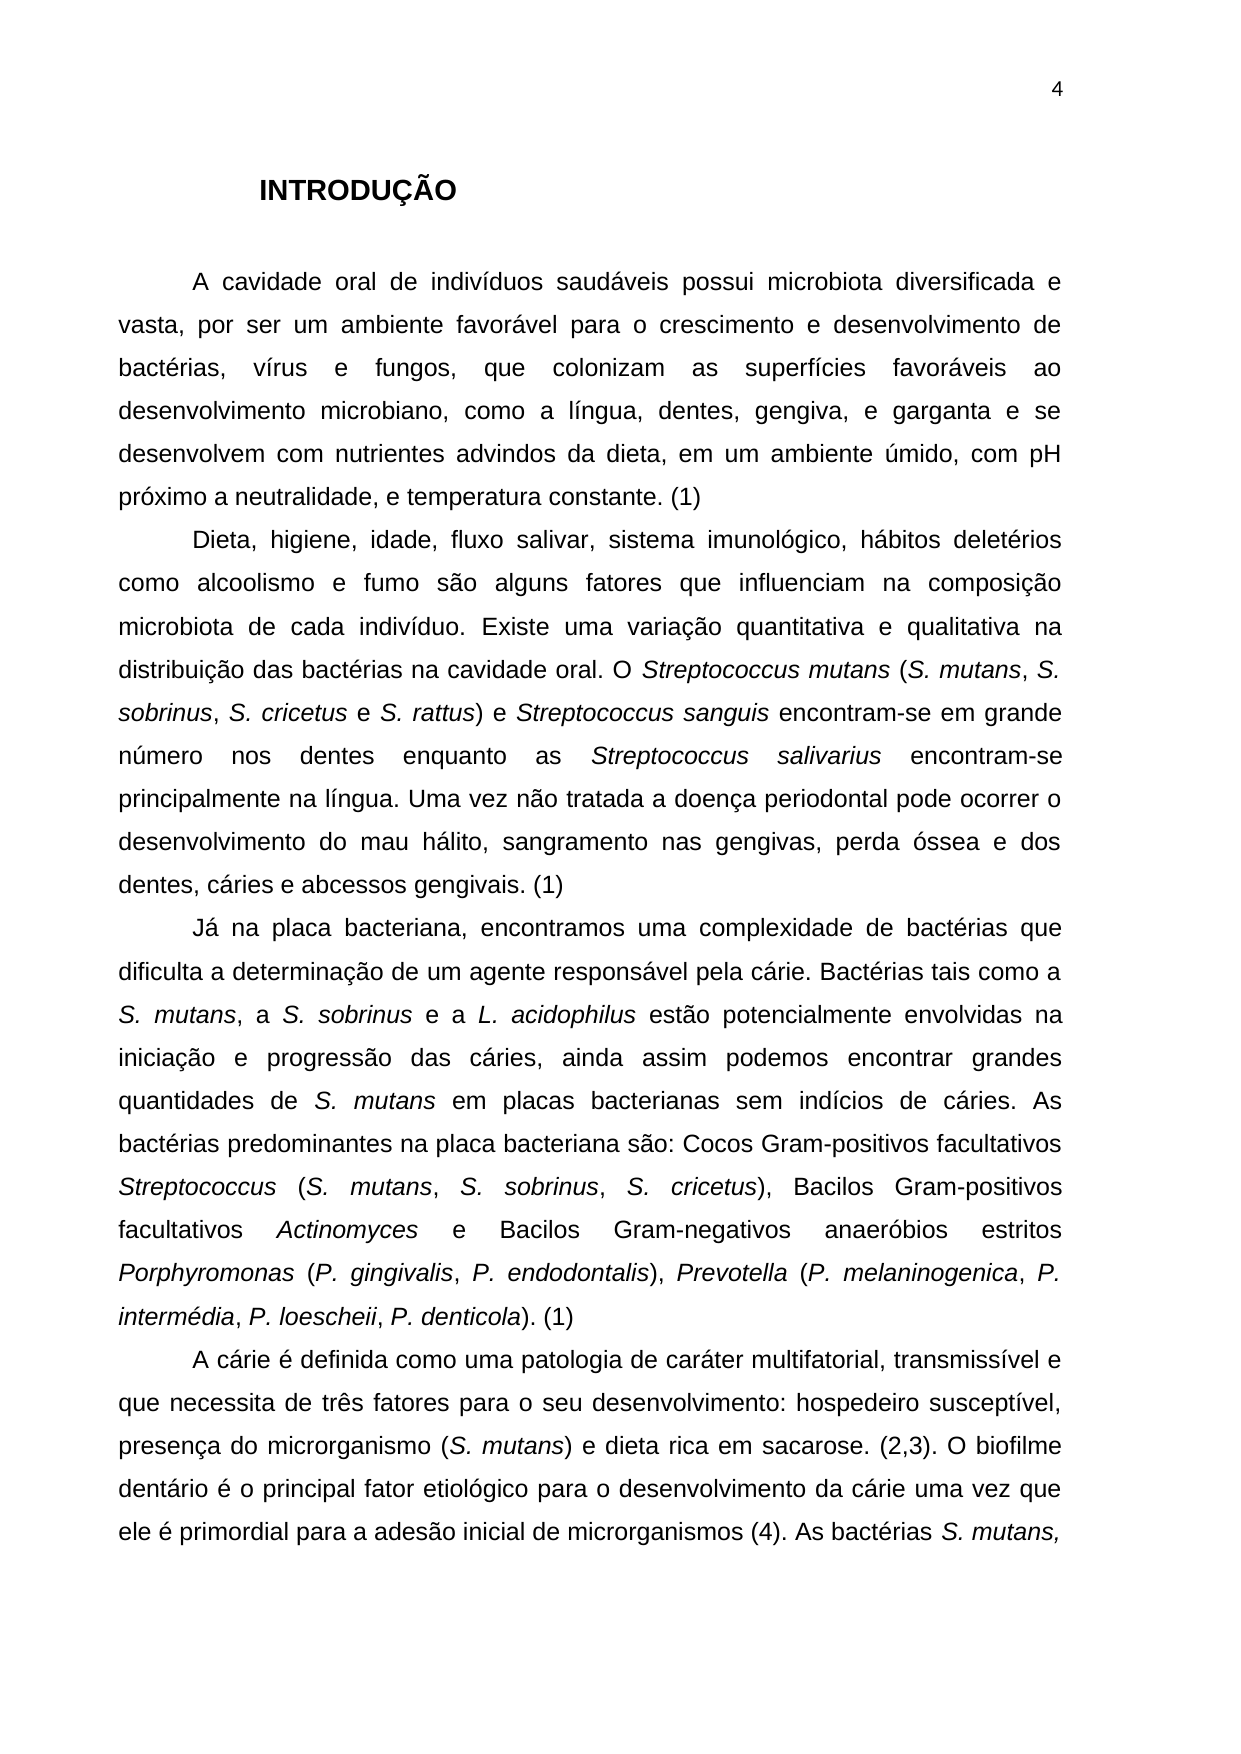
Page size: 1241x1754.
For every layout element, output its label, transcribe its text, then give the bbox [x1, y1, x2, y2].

text INTRODUÇÃO [259, 173, 1063, 207]
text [118, 1344, 1063, 1546]
text Já na placa bacteriana, encontramos uma complexidade de bactérias que dificulta a determinação de um agente responsável pela cárie. Bactérias tais como a S. mutans, a S. sobrinus e a L. acidophilus estão potencialmente envolvidas na iniciação e progressão das cáries, ainda assim podemos encontrar grandes quantidades de S. mutans em placas bacterianas sem indícios de cáries. As bactérias predominantes na placa bacteriana são: Cocos Gram-positivos facultativos Streptococcus (S. mutans, S. sobrinus, S. cricetus), Bacilos Gram-positivos facultativos Actinomyces e Bacilos Gram-negativos anaeróbios estritos Porphyromonas (P. gingivalis, P. endodontalis), Prevotella (P. melaninogenica, P. intermédia, P. loescheii, P. denticola). (1) [118, 913, 1063, 1330]
text A cavidade oral de indivíduos saudáveis possui microbiota diversificada e vasta, por ser um ambiente favorável para o crescimento e desenvolvimento de bactérias, vírus e fungos, que colonizam as superfícies favoráveis ao desenvolvimento microbiano, como a língua, dentes, gengiva, e garganta e se desenvolvem com nutrientes advindos da dieta, em um ambiente úmido, com pH próximo a neutralidade, e temperatura constante. (1) [118, 266, 1063, 511]
text Dieta, higiene, idade, fluxo salivar, sistema imunológico, hábitos deletérios como alcoolismo e fumo são alguns fatores que influenciam na composição microbiota de cada indivíduo. Existe uma variação quantitativa e qualitativa na distribuição das bactérias na cavidade oral. O Streptococcus mutans (S. mutans, S. sobrinus, S. cricetus e S. rattus) e Streptococcus sanguis encontram-se em grande número nos dentes enquanto as Streptococcus salivarius encontram-se principalmente na língua. Uma vez não tratada a doença periodontal pode ocorrer o desenvolvimento do mau hálito, sangramento nas gengivas, perda óssea e dos dentes, cáries e abcessos gengivais. (1) [118, 525, 1063, 899]
